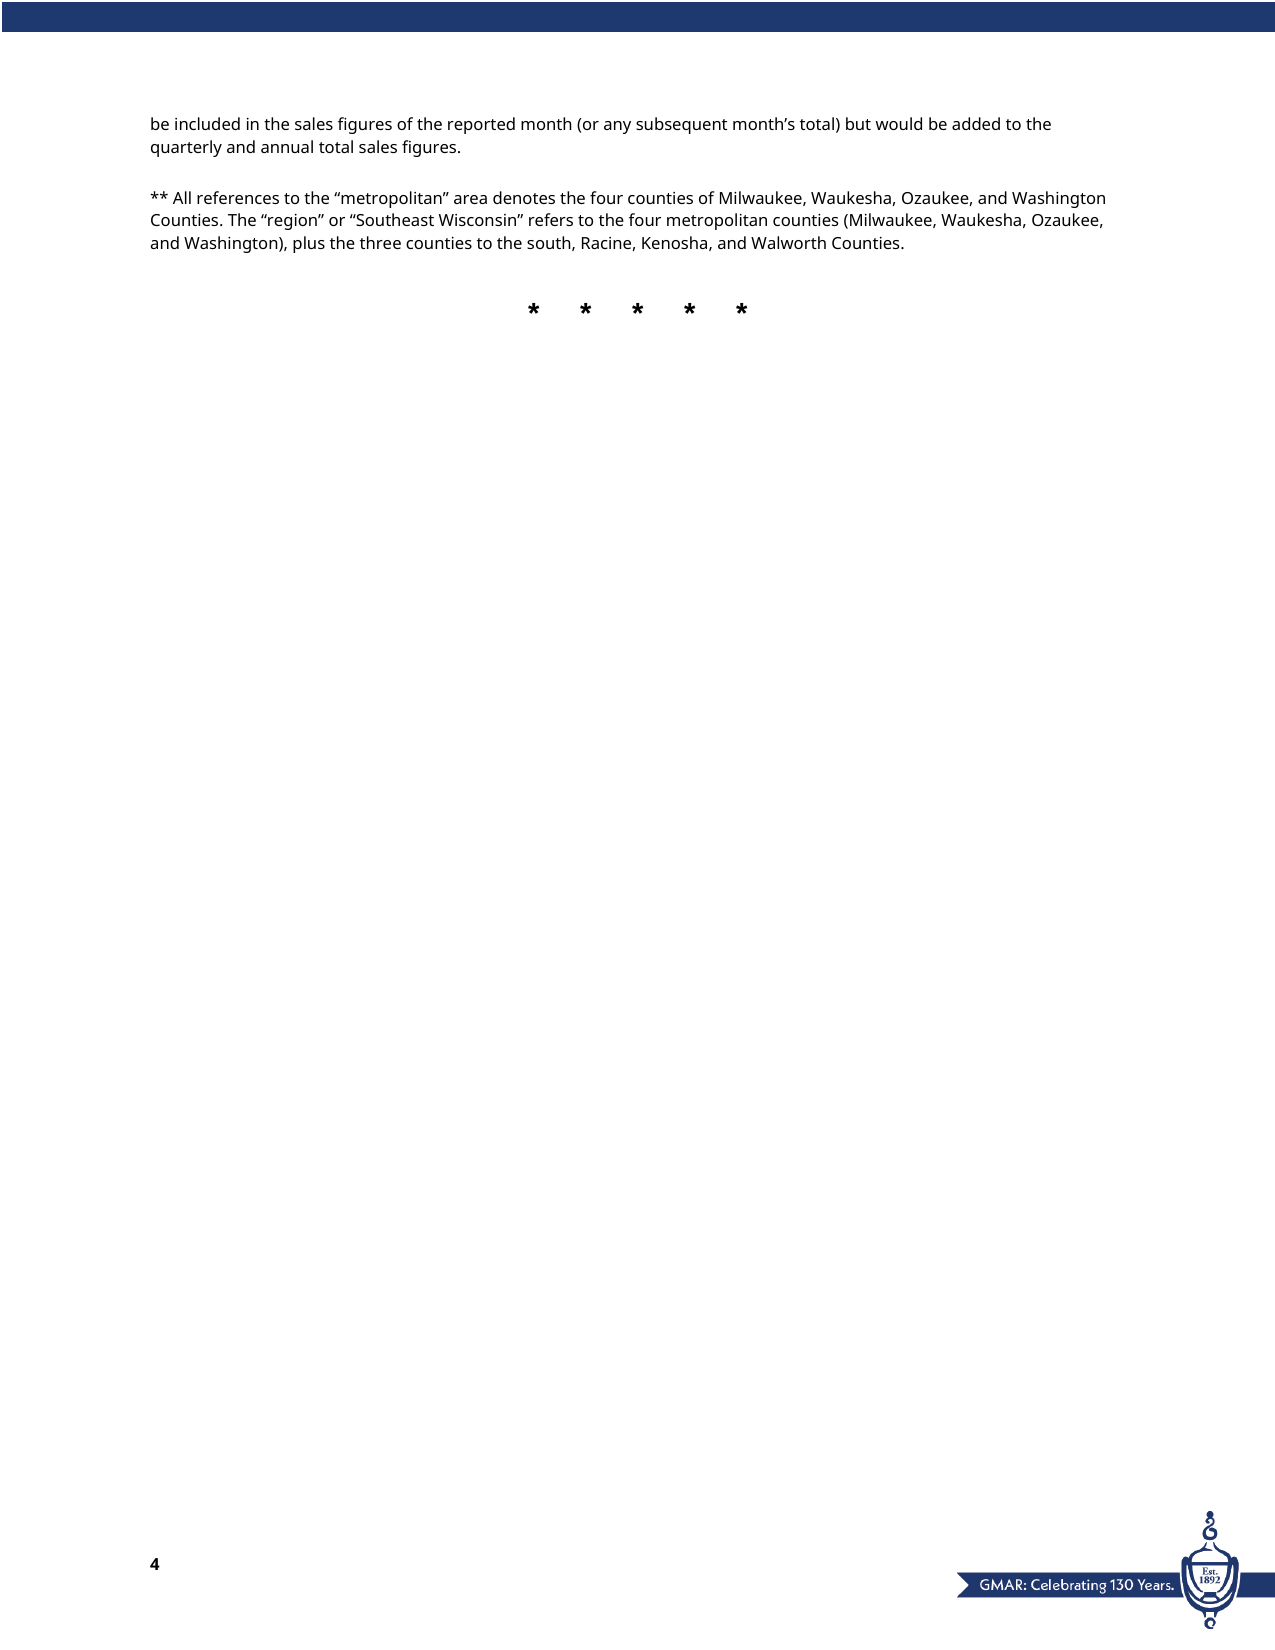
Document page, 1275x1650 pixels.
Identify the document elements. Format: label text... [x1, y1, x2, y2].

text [150, 112, 1125, 158]
picture [2, 2, 1275, 32]
picture [957, 1511, 1275, 1629]
text ** All references to the “metropolitan” area denotes the four counties of Milwaukee, Waukesha, Ozaukee, and Washington Counties. The “region” or “Southeast Wisconsin” refers to the four metropolitan counties (Milwaukee, Waukesha, Ozaukee, and Washington), plus the three counties to the south, Racine, Kenosha, and Walworth Counties. [150, 186, 1125, 254]
text * * * * * [112, 296, 1162, 329]
